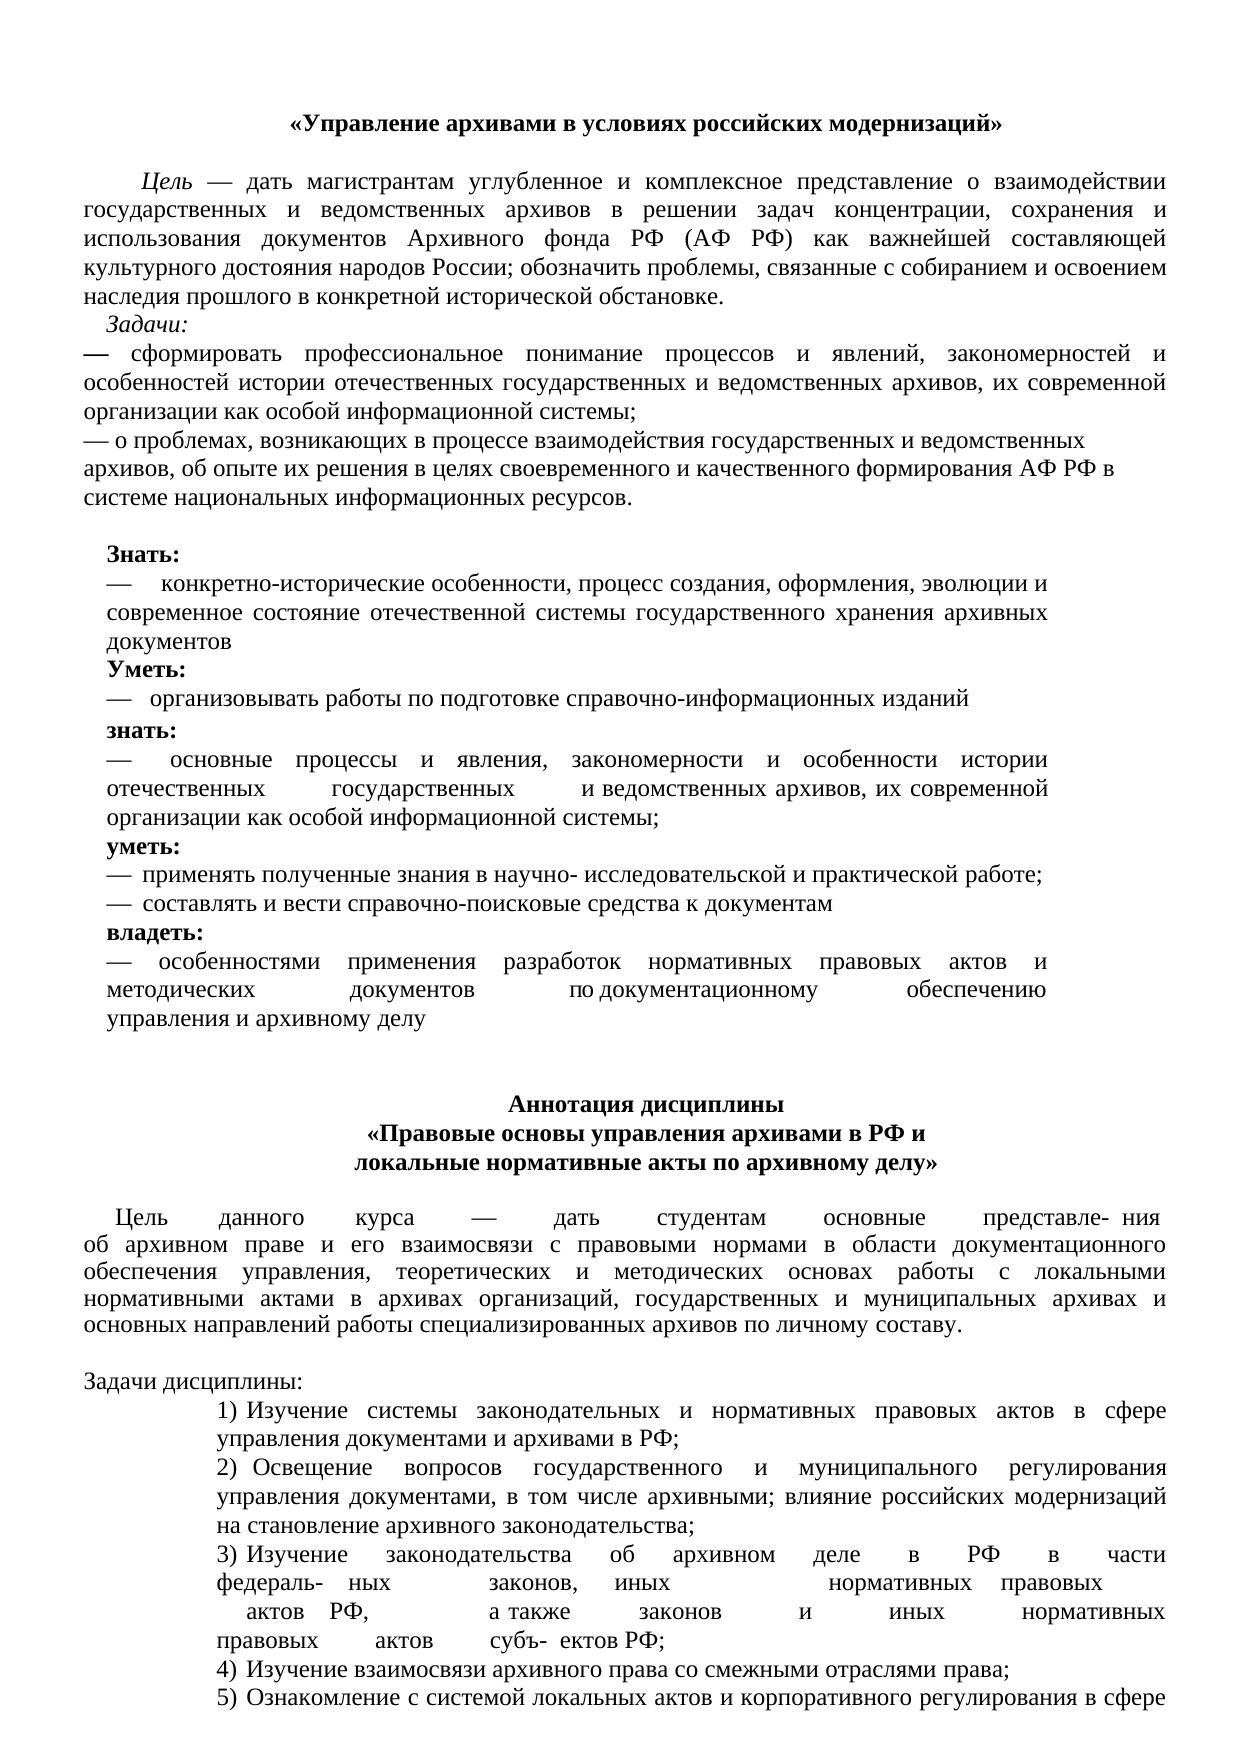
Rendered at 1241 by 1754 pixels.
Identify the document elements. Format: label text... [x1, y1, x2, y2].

text Цель данного курса — дать студентам основные представле- ния об архивном праве и его взаимосвязи с правовыми нормами в области документационного обеспечения управления, теоретических и методических основах работы с локальными нормативными актами в архивах организаций, государственных и муниципальных архивах и основных направлений работы специализированных архивов по личному составу. [83, 1204, 1167, 1338]
list Освещение вопросов государственного и муниципального регулирования управления документами, в том числе архивными; влияние российских модернизаций на становление архивного законодательства; [216, 1452, 1168, 1539]
text — сформировать профессиональное понимание процессов и явлений, закономерностей и особенностей истории отечественных государственных и ведомственных архивов, их современной организации как особой информационной системы; [83, 338, 1167, 424]
table_cell знать: основные процессы и явления, закономерности и особенности истории отечественных государственных и ведомственных архивов, их современной организации как особой информационной системы; уметь: применять полученные знания в научно- исследовательской и практической работе; составлять и вести справочно-поисковые средства к документам [95, 716, 1058, 917]
text Задачи: [106, 309, 1209, 338]
text — о проблемах, возникающих в процессе взаимодействия государственных и ведомственных архивов, об опыте их решения в целях своевременного и качественного формирования АФ РФ в системе национальных информационных ресурсов. [83, 425, 1166, 511]
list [216, 1682, 1167, 1711]
text локальные нормативные акты по архивному делу» [83, 1147, 1209, 1176]
text Задачи дисциплины: [83, 1366, 1209, 1395]
text Цель — дать магистрантам углубленное и комплексное представление о взаимодействии государственных и ведомственных архивов в решении задач концентрации, сохранения и использования документов Архивного фонда РФ (АФ РФ) как важнейшей составляющей культурного достояния народов России; обозначить проблемы, связанные с собиранием и освоением наследия прошлого в конкретной исторической обстановке. [83, 166, 1168, 309]
list Изучение законодательства об архивном деле в РФ в части федераль- ных законов, иных нормативных правовых актов РФ, а также законов и иных нормативных правовых актов субъ- ектов РФ; [216, 1539, 1168, 1654]
text «Правовые основы управления архивами в РФ и [83, 1118, 1209, 1147]
table_cell владеть: — особенностями применения разработок нормативных правовых актов и методических документов по документационному обеспечению управления и архивному делу [95, 917, 1058, 1032]
list Изучение взаимосвязи архивного права со смежными отраслями права; [216, 1654, 1209, 1682]
text Аннотация дисциплины [83, 1089, 1209, 1118]
table_header Знать: конкретно-исторические особенности, процесс создания, оформления, эволюции и современное состояние отечественной системы государственного хранения архивных документов Уметь: организовывать работы по подготовке справочно-информационных изданий [95, 540, 1058, 716]
text «Управление архивами в условиях российских модернизаций» [83, 108, 1209, 137]
list Изучение системы законодательных и нормативных правовых актов в сфере управления документами и архивами в РФ; [216, 1395, 1167, 1452]
